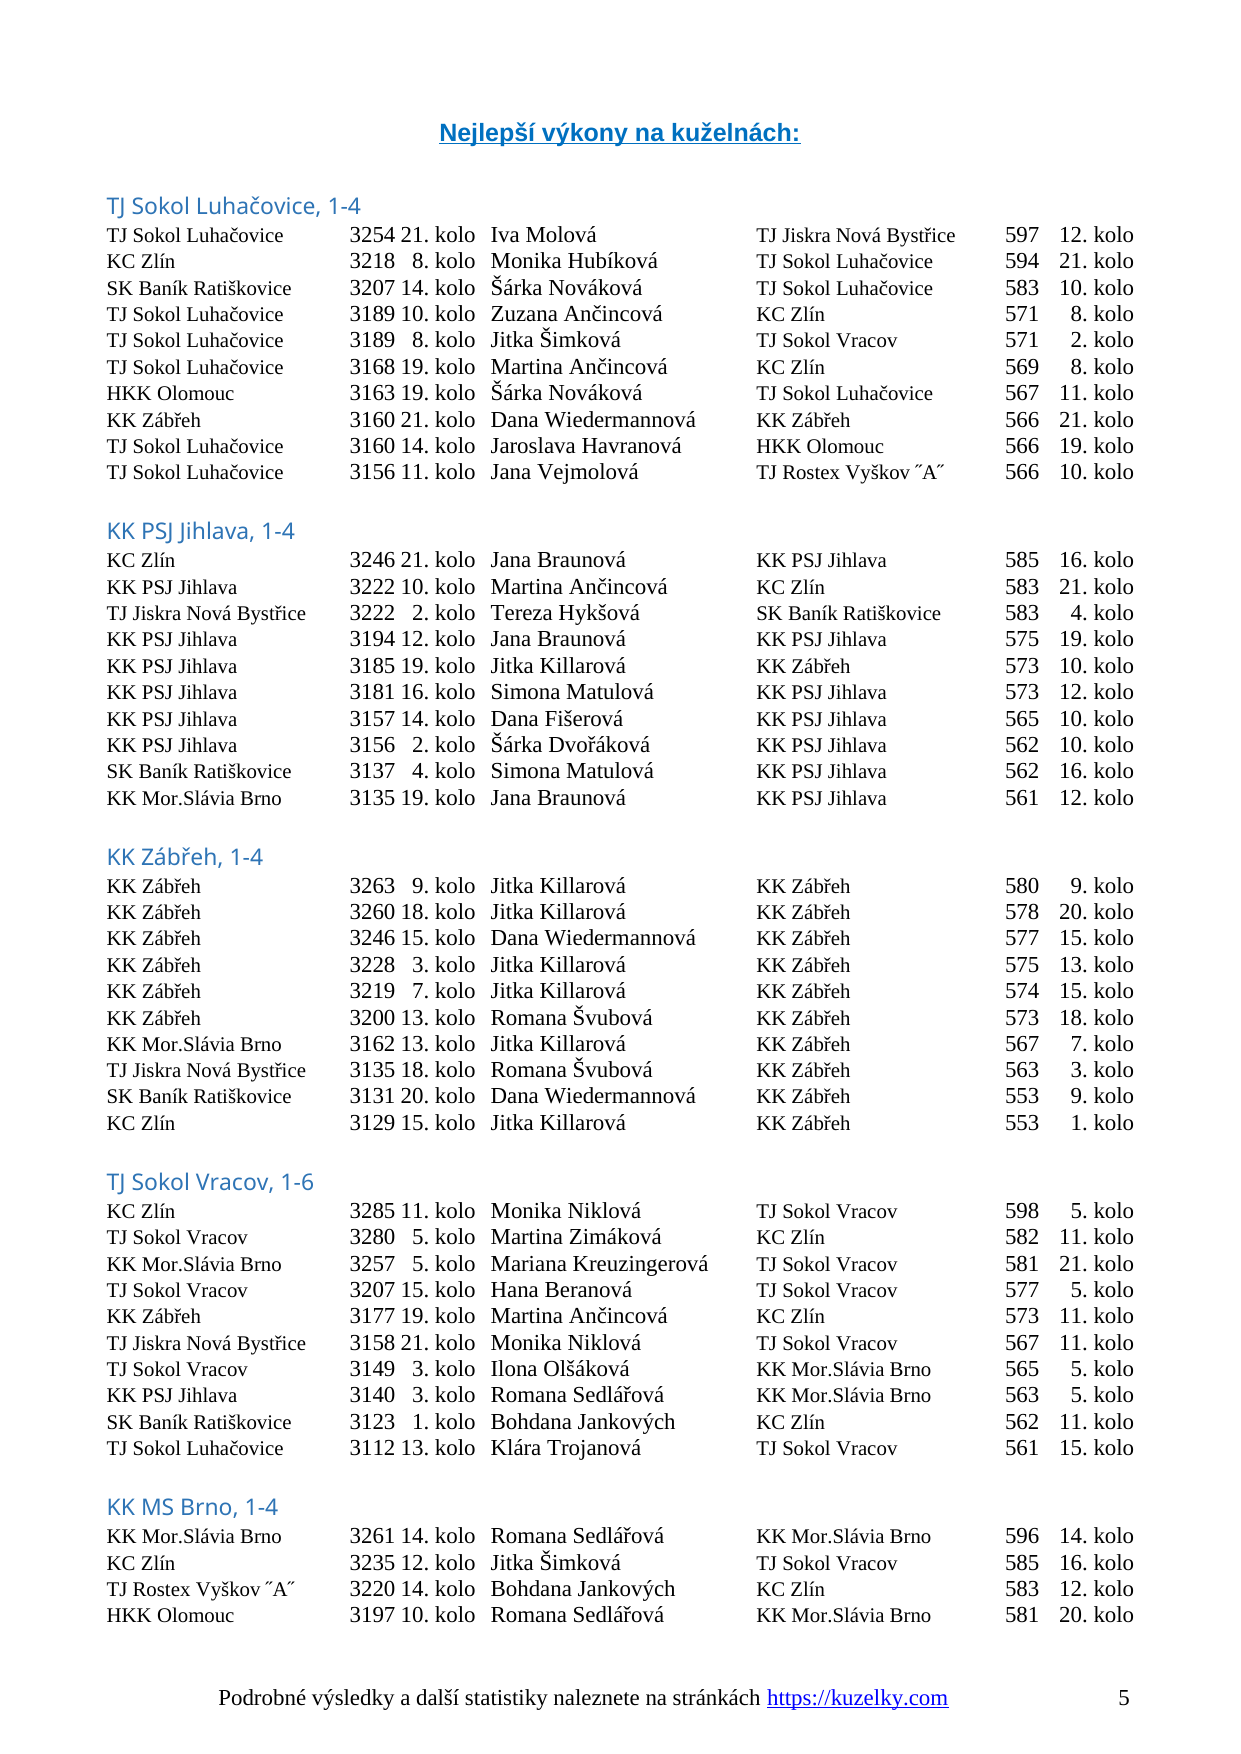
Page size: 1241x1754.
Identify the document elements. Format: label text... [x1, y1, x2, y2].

subtitle KK MS Brno, 1-4 [106, 1491, 1134, 1522]
subtitle TJ Sokol Luhačovice, 1-4 [106, 190, 1134, 221]
text KK PSJ Jihlava 3157 14. kolo Dana Fišerová KK PSJ Jihlava 565 10. kolo [106, 704, 1134, 731]
text TJ Rostex Vyškov ˝A˝ 3220 14. kolo Bohdana Jankových KC Zlín 583 12. kolo [106, 1575, 1134, 1601]
text KK Mor.Slávia Brno 3135 19. kolo Jana Braunová KK PSJ Jihlava 561 12. kolo [106, 784, 1134, 810]
text KC Zlín 3218 8. kolo Monika Hubíková TJ Sokol Luhačovice 594 21. kolo [106, 247, 1134, 274]
text KK PSJ Jihlava 3140 3. kolo Romana Sedlářová KK Mor.Slávia Brno 563 5. kolo [106, 1382, 1134, 1408]
text SK Baník Ratiškovice 3123 1. kolo Bohdana Jankových KC Zlín 562 11. kolo [106, 1408, 1134, 1434]
text KK PSJ Jihlava 3181 16. kolo Simona Matulová KK PSJ Jihlava 573 12. kolo [106, 678, 1134, 704]
text KC Zlín 3285 11. kolo Monika Niklová TJ Sokol Vracov 598 5. kolo [106, 1197, 1134, 1223]
text TJ Jiskra Nová Bystřice 3222 2. kolo Tereza Hykšová SK Baník Ratiškovice 583 4. kolo [106, 599, 1134, 626]
text Nejlepší výkony na kuželnách: [94, 118, 1145, 147]
text KK Zábřeh 3160 21. kolo Dana Wiedermannová KK Zábřeh 566 21. kolo [106, 406, 1134, 432]
text HKK Olomouc 3163 19. kolo Šárka Nováková TJ Sokol Luhačovice 567 11. kolo [106, 379, 1134, 406]
text TJ Sokol Luhačovice 3156 11. kolo Jana Vejmolová TJ Rostex Vyškov ˝A˝ 566 10. kolo [106, 458, 1134, 485]
text TJ Sokol Vracov 3207 15. kolo Hana Beranová TJ Sokol Vracov 577 5. kolo [106, 1276, 1134, 1302]
text KK Zábřeh 3246 15. kolo Dana Wiedermannová KK Zábřeh 577 15. kolo [106, 924, 1134, 951]
subtitle KK Zábřeh, 1-4 [106, 841, 1134, 872]
text TJ Jiskra Nová Bystřice 3158 21. kolo Monika Niklová TJ Sokol Vracov 567 11. kolo [106, 1329, 1134, 1355]
text SK Baník Ratiškovice 3137 4. kolo Simona Matulová KK PSJ Jihlava 562 16. kolo [106, 757, 1134, 784]
text KK Mor.Slávia Brno 3162 13. kolo Jitka Killarová KK Zábřeh 567 7. kolo [106, 1030, 1134, 1056]
text KC Zlín 3129 15. kolo Jitka Killarová KK Zábřeh 553 1. kolo [106, 1109, 1134, 1135]
subtitle TJ Sokol Vracov, 1-6 [106, 1166, 1134, 1197]
text TJ Sokol Luhačovice 3189 8. kolo Jitka Šimková TJ Sokol Vracov 571 2. kolo [106, 327, 1134, 353]
text TJ Sokol Luhačovice 3189 10. kolo Zuzana Ančincová KC Zlín 571 8. kolo [106, 300, 1134, 327]
text KK Zábřeh 3200 13. kolo Romana Švubová KK Zábřeh 573 18. kolo [106, 1003, 1134, 1030]
text TJ Jiskra Nová Bystřice 3135 18. kolo Romana Švubová KK Zábřeh 563 3. kolo [106, 1056, 1134, 1083]
text KK PSJ Jihlava 3185 19. kolo Jitka Killarová KK Zábřeh 573 10. kolo [106, 652, 1134, 678]
text KK PSJ Jihlava 3194 12. kolo Jana Braunová KK PSJ Jihlava 575 19. kolo [106, 626, 1134, 652]
text KK Zábřeh 3177 19. kolo Martina Ančincová KC Zlín 573 11. kolo [106, 1302, 1134, 1329]
text SK Baník Ratiškovice 3207 14. kolo Šárka Nováková TJ Sokol Luhačovice 583 10. kolo [106, 274, 1134, 300]
text KK Zábřeh 3228 3. kolo Jitka Killarová KK Zábřeh 575 13. kolo [106, 951, 1134, 977]
text TJ Sokol Luhačovice 3254 21. kolo Iva Molová TJ Jiskra Nová Bystřice 597 12. kolo [106, 221, 1134, 247]
text KK PSJ Jihlava 3156 2. kolo Šárka Dvořáková KK PSJ Jihlava 562 10. kolo [106, 731, 1134, 757]
text KK Zábřeh 3263 9. kolo Jitka Killarová KK Zábřeh 580 9. kolo [106, 872, 1134, 898]
text SK Baník Ratiškovice 3131 20. kolo Dana Wiedermannová KK Zábřeh 553 9. kolo [106, 1083, 1134, 1109]
text TJ Sokol Vracov 3149 3. kolo Ilona Olšáková KK Mor.Slávia Brno 565 5. kolo [106, 1355, 1134, 1382]
text TJ Sokol Luhačovice 3168 19. kolo Martina Ančincová KC Zlín 569 8. kolo [106, 353, 1134, 379]
text KK Zábřeh 3260 18. kolo Jitka Killarová KK Zábřeh 578 20. kolo [106, 898, 1134, 924]
text KK PSJ Jihlava 3222 10. kolo Martina Ančincová KC Zlín 583 21. kolo [106, 573, 1134, 599]
text HKK Olomouc 3197 10. kolo Romana Sedlářová KK Mor.Slávia Brno 581 20. kolo [106, 1601, 1134, 1628]
text KC Zlín 3235 12. kolo Jitka Šimková TJ Sokol Vracov 585 16. kolo [106, 1549, 1134, 1575]
text KC Zlín 3246 21. kolo Jana Braunová KK PSJ Jihlava 585 16. kolo [106, 546, 1134, 573]
text TJ Sokol Luhačovice 3112 13. kolo Klára Trojanová TJ Sokol Vracov 561 15. kolo [106, 1434, 1134, 1461]
text KK Mor.Slávia Brno 3257 5. kolo Mariana Kreuzingerová TJ Sokol Vracov 581 21. kolo [106, 1250, 1134, 1276]
text TJ Sokol Luhačovice 3160 14. kolo Jaroslava Havranová HKK Olomouc 566 19. kolo [106, 432, 1134, 458]
text KK Zábřeh 3219 7. kolo Jitka Killarová KK Zábřeh 574 15. kolo [106, 977, 1134, 1003]
subtitle KK PSJ Jihlava, 1-4 [106, 515, 1134, 546]
text KK Mor.Slávia Brno 3261 14. kolo Romana Sedlářová KK Mor.Slávia Brno 596 14. kolo [106, 1522, 1134, 1549]
text TJ Sokol Vracov 3280 5. kolo Martina Zimáková KC Zlín 582 11. kolo [106, 1223, 1134, 1250]
